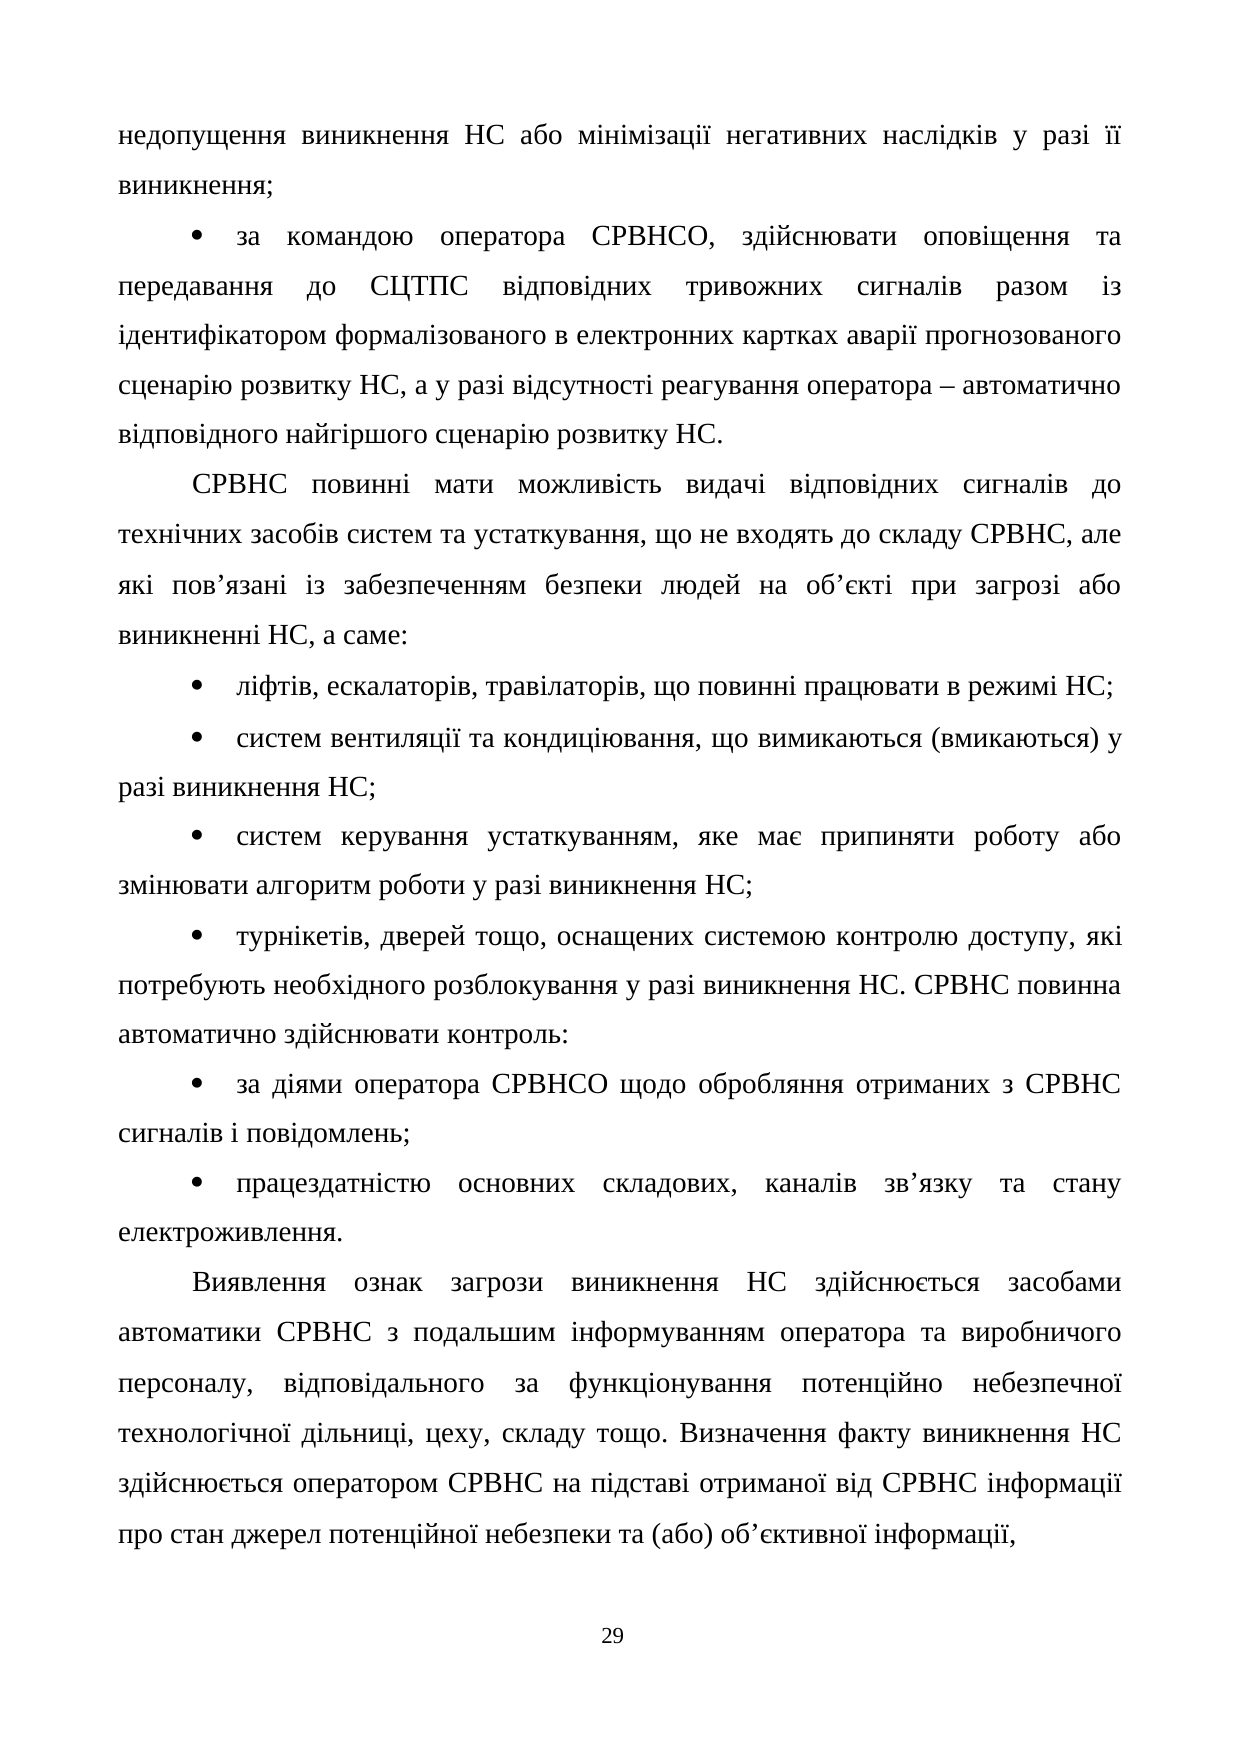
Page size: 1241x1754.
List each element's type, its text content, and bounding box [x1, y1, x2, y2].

text СРВНС повинні мати можливість видачі відповідних сигналів до технічних засобів систем та устаткування, що не входять до складу СРВНС, але які пов’язані із забезпеченням безпеки людей на об’єкті при загрозі або виникненні НС, а саме: [118, 466, 1123, 651]
text недопущення виникнення НС або мінімізації негативних наслідків у разі її виникнення; [118, 117, 1123, 201]
list систем керування устаткуванням, яке має припиняти роботу або змінювати алгоритм роботи у разі виникнення НС; [118, 818, 1122, 901]
list за командою оператора СРВНСО, здійснювати оповіщення та передавання до СЦТПС відповідних тривожних сигналів разом із ідентифікатором формалізованого в електронних картках аварії прогнозованого сценарію розвитку НС, а у разі відсутності реагування оператора – автоматично відповідного найгіршого сценарію розвитку НС. [118, 218, 1122, 450]
list турнікетів, дверей тощо, оснащених системою контролю доступу, які потребують необхідного розблокування у разі виникнення НС. СРВНС повинна автоматично здійснювати контроль: [118, 918, 1122, 1050]
list ліфтів, ескалаторів, травілаторів, що повинні працювати в режимі НС; [192, 667, 1240, 703]
list за діями оператора СРВНСО щодо обробляння отриманих з СРВНС сигналів і повідомлень; [118, 1066, 1122, 1149]
list систем вентиляції та кондиціювання, що вимикаються (вмикаються) у разі виникнення НС; [118, 720, 1123, 802]
text Виявлення ознак загрози виникнення НС здійснюється засобами автоматики СРВНС з подальшим інформуванням оператора та виробничого персоналу, відповідального за функціонування потенційно небезпечної технологічної дільниці, цеху, складу тощо. Визначення факту виникнення НС здійснюється оператором СРВНС на підставі отриманої від СРВНС інформації про стан джерел потенційної небезпеки та (або) об’єктивної інформації, [118, 1264, 1123, 1549]
list працездатністю основних складових, каналів зв’язку та стану електроживлення. [118, 1165, 1122, 1248]
